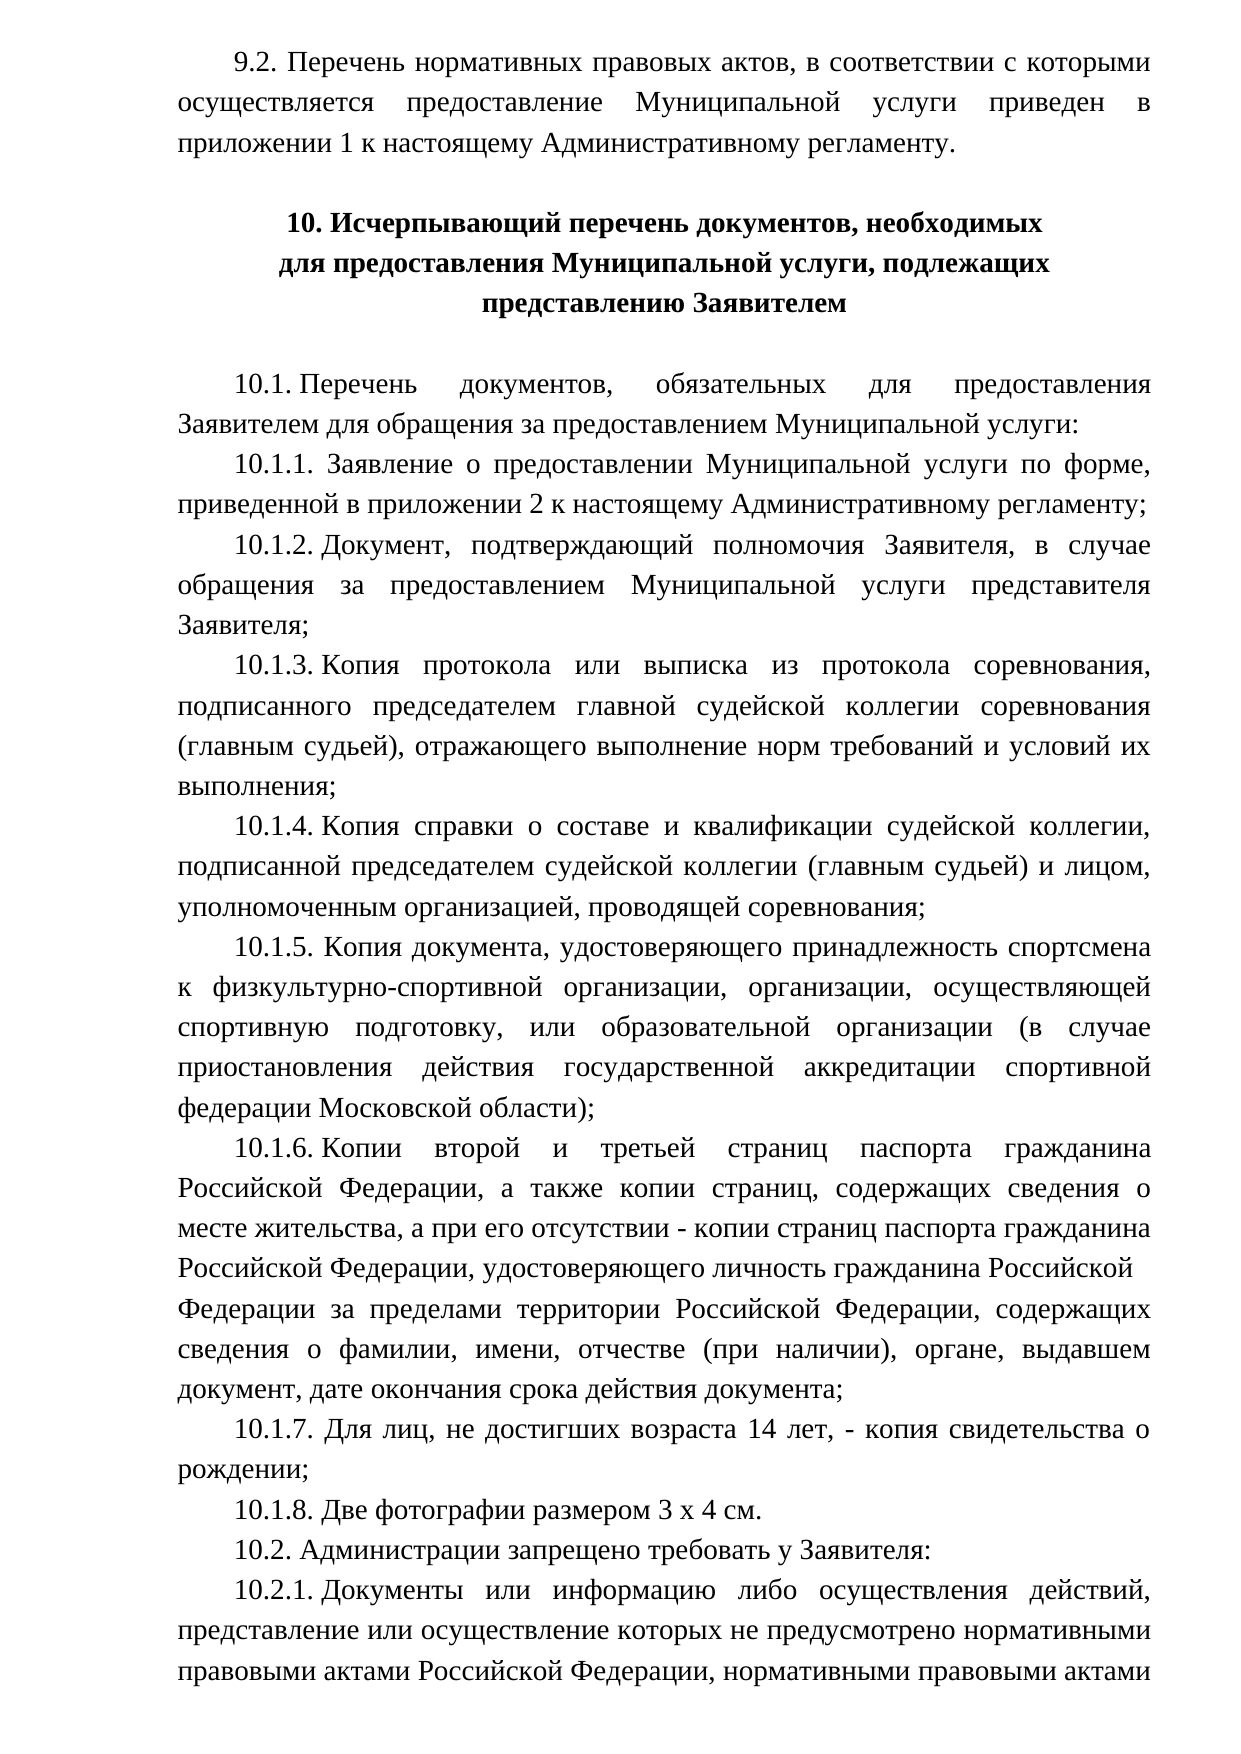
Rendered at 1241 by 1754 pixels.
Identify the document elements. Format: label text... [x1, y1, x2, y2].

text 10.1.6. Копии второй и третьей страниц паспорта гражданина Российской Федерации, а также копии страниц, содержащих сведения о месте жительства, а при его отсутствии - копии страниц паспорта гражданина Российской Федерации, удостоверяющего личность гражданина Российской [177, 1130, 1152, 1284]
text 10.1.5. Копия документа, удостоверяющего принадлежность спортсмена к физкультурно-спортивной организации, организации, осуществляющей спортивную подготовку, или образовательной организации (в случае приостановления действия государственной аккредитации спортивной федерации Московской области); [177, 929, 1152, 1123]
text 10.1.2. Документ, подтверждающий полномочия Заявителя, в случае обращения за предоставлением Муниципальной услуги представителя Заявителя; [177, 527, 1152, 641]
text 10.1.7. Для лиц, не достигших возраста 14 лет, - копия свидетельства о рождении; [177, 1411, 1152, 1485]
text 10.1. Перечень документов, обязательных для предоставления Заявителем для обращения за предоставлением Муниципальной услуги: [177, 366, 1152, 440]
text 10.1.8. Две фотографии размером 3 x 4 см. [177, 1492, 1152, 1525]
text 10.2. Администрации запрещено требовать у Заявителя: [177, 1532, 1152, 1566]
text Федерации за пределами территории Российской Федерации, содержащих сведения о фамилии, имени, отчестве (при наличии), органе, выдавшем документ, дате окончания срока действия документа; [177, 1291, 1152, 1405]
title 10. Исчерпывающий перечень документов, необходимых [177, 205, 1152, 239]
text 10.1.3. Копия протокола или выписка из протокола соревнования, подписанного председателем главной судейской коллегии соревнования (главным судьей), отражающего выполнение норм требований и условий их выполнения; [177, 647, 1152, 802]
text 10.1.1. Заявление о предоставлении Муниципальной услуги по форме, приведенной в приложении 2 к настоящему Административному регламенту; [177, 446, 1152, 520]
text 9.2. Перечень нормативных правовых актов, в соответствии с которыми осуществляется предоставление Муниципальной услуги приведен в приложении 1 к настоящему Административному регламенту. [177, 44, 1152, 158]
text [177, 1572, 1152, 1686]
text 10.1.4. Копия справки о составе и квалификации судейской коллегии, подписанной председателем судейской коллегии (главным судьей) и лицом, уполномоченным организацией, проводящей соревнования; [177, 808, 1152, 922]
title для предоставления Муниципальной услуги, подлежащих [177, 245, 1152, 279]
title представлению Заявителем [177, 286, 1152, 319]
